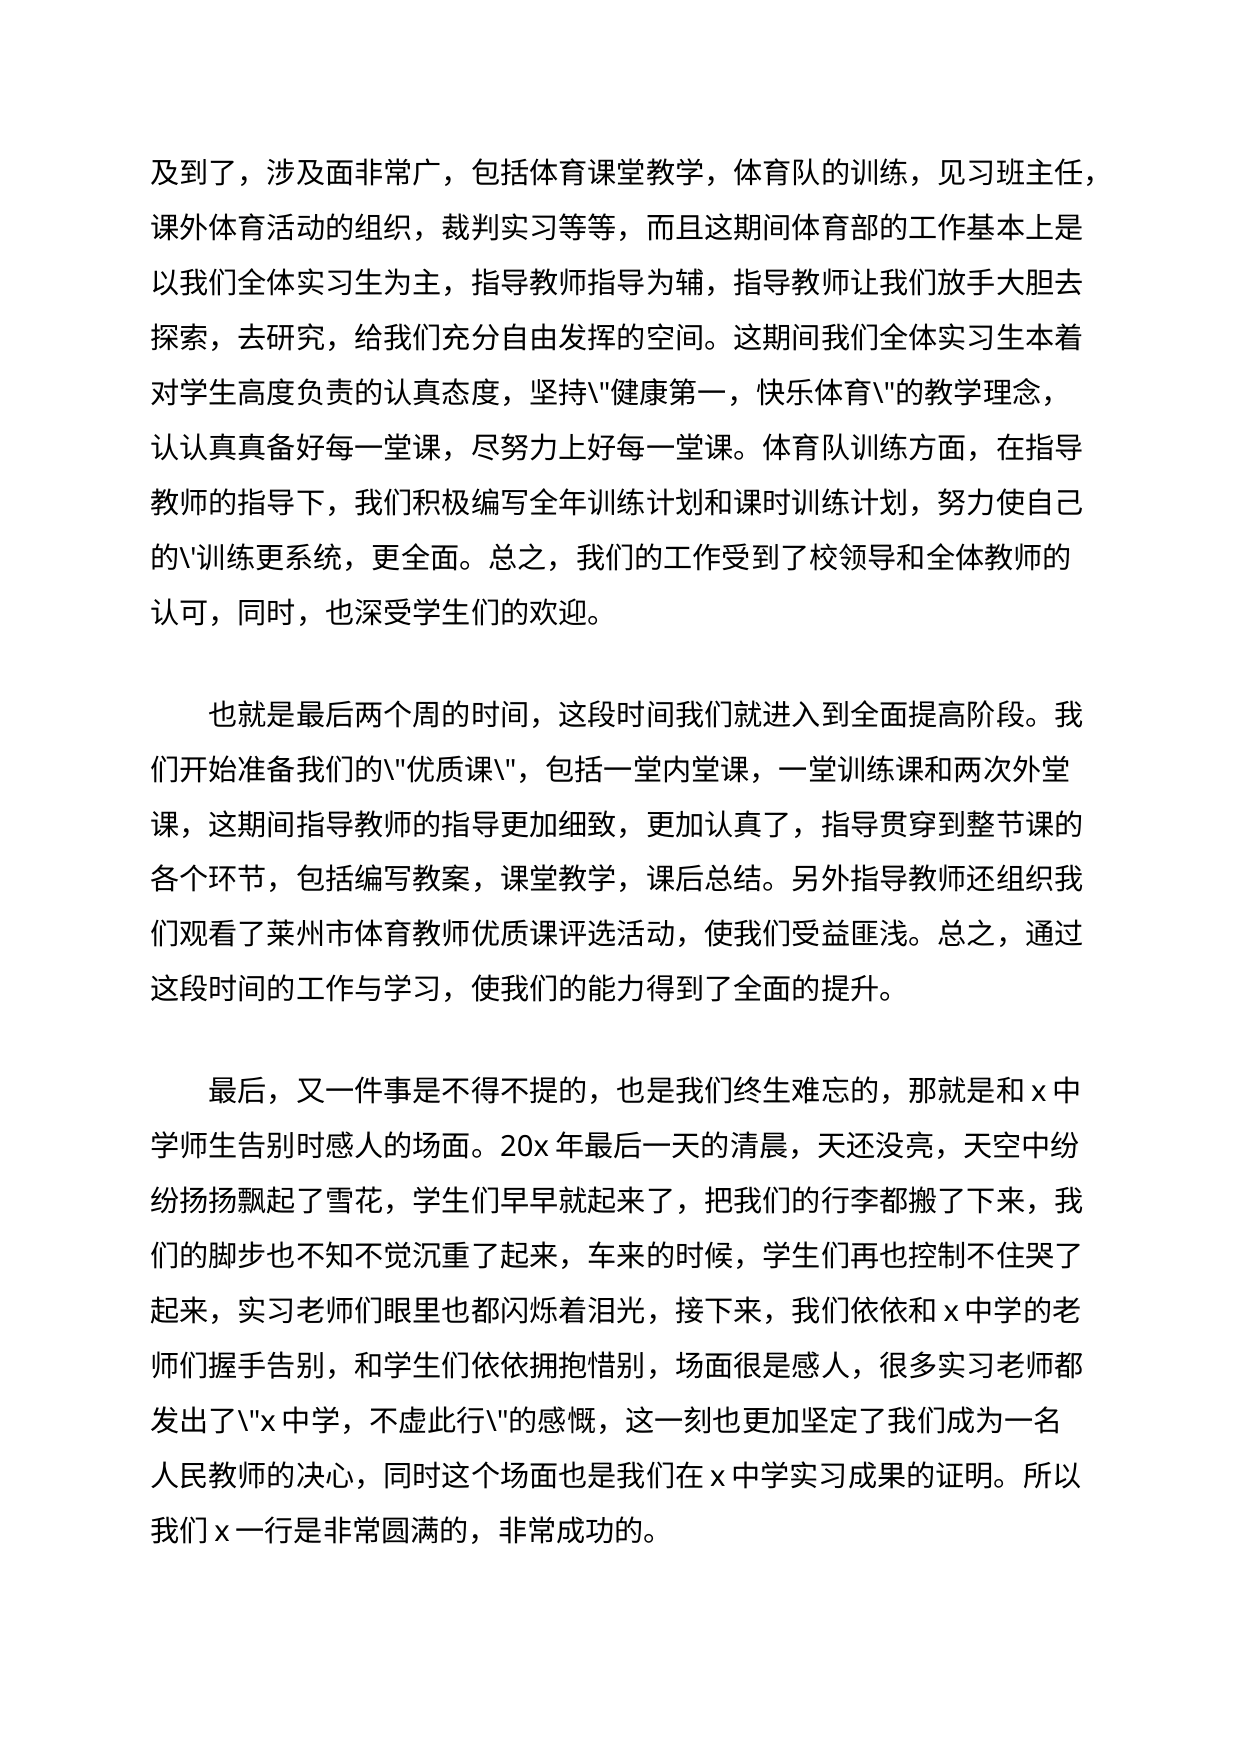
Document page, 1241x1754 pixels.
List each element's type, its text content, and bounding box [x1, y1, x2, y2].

text 最后，又一件事是不得不提的，也是我们终生难忘的，那就是和x中学师生告别时感人的场面。20x年最后一天的清晨，天还没亮，天空中纷纷扬扬飘起了雪花，学生们早早就起来了，把我们的行李都搬了下来，我们的脚步也不知不觉沉重了起来，车来的时候，学生们再也控制不住哭了起来，实习老师们眼里也都闪烁着泪光，接下来，我们依依和x中学的老师们握手告别，和学生们依依拥抱惜别，场面很是感人，很多实习老师都发出了\"x中学，不虚此行\"的感慨，这一刻也更加坚定了我们成为一名人民教师的决心，同时这个场面也是我们在x中学实习成果的证明。所以我们x一行是非常圆满的，非常成功的。 [150, 1067, 1090, 1549]
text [150, 150, 1090, 632]
text 也就是最后两个周的时间，这段时间我们就进入到全面提高阶段。我们开始准备我们的\"优质课\"，包括一堂内堂课，一堂训练课和两次外堂课，这期间指导教师的指导更加细致，更加认真了，指导贯穿到整节课的各个环节，包括编写教案，课堂教学，课后总结。另外指导教师还组织我们观看了莱州市体育教师优质课评选活动，使我们受益匪浅。总之，通过这段时间的工作与学习，使我们的能力得到了全面的提升。 [150, 691, 1090, 1008]
